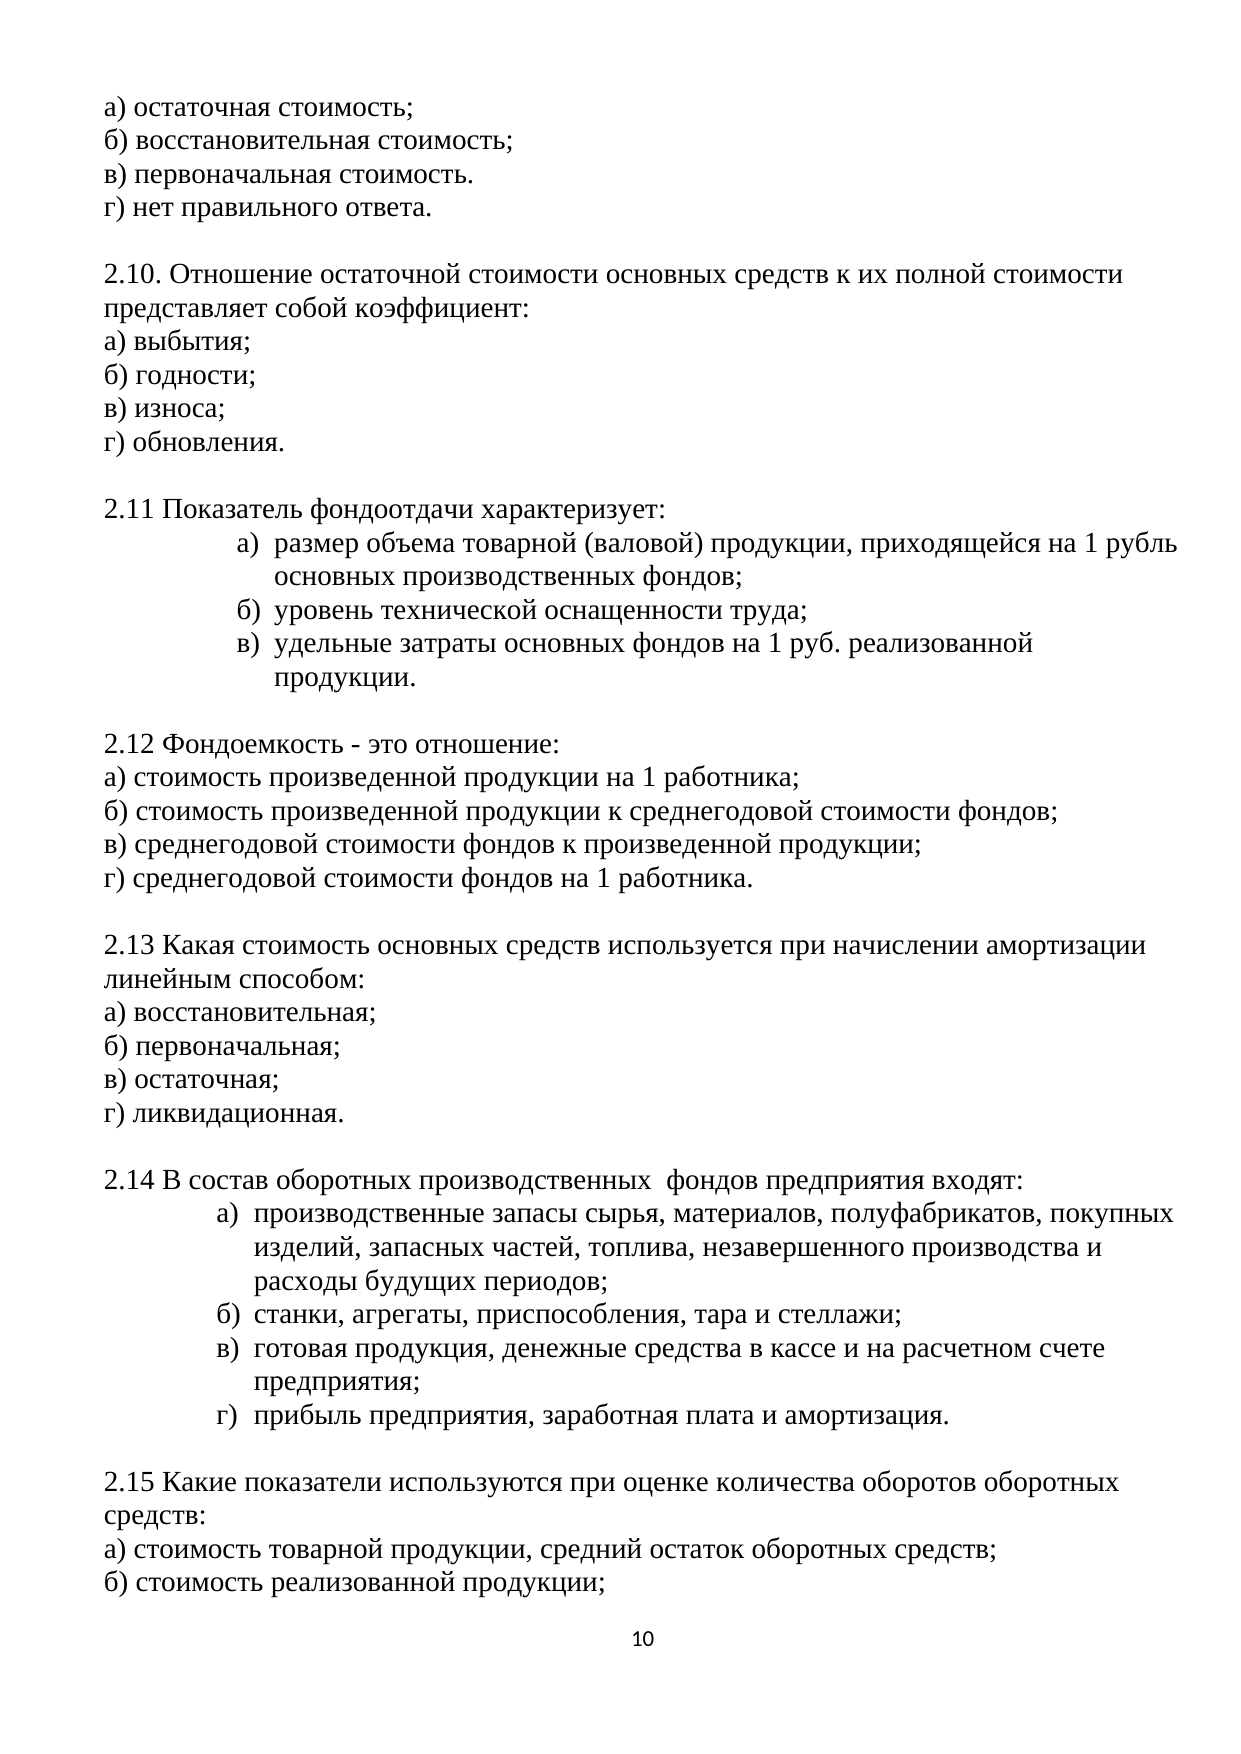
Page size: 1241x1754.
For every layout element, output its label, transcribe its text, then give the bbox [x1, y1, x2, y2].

list производственные запасы сырья, материалов, полуфабрикатов, покупных изделий, запасных частей, топлива, незавершенного производства и расходы будущих периодов; [216, 1196, 1181, 1296]
text в) износа; [103, 391, 1181, 424]
list готовая продукция, денежные средства в кассе и на расчетном счете предприятия; [216, 1330, 1181, 1397]
text 2.12 Фондоемкость - это отношение: [103, 726, 1181, 759]
text г) ликвидационная. [103, 1095, 1181, 1128]
text 2.10. Отношение остаточной стоимости основных средств к их полной стоимости представляет собой коэффициент: [103, 256, 1181, 323]
text а) стоимость товарной продукции, средний остаток оборотных средств; [103, 1531, 1181, 1564]
text б) стоимость реализованной продукции; [103, 1564, 1181, 1598]
text 2.11 Показатель фондоотдачи характеризует: [103, 491, 1181, 525]
text б) первоначальная; [103, 1028, 1181, 1061]
text б) стоимость произведенной продукции к среднегодовой стоимости фондов; [103, 793, 1181, 827]
text г) обновления. [103, 424, 1181, 458]
list удельные затраты основных фондов на 1 руб. реализованной продукции. [236, 625, 1181, 692]
text 2.14 В состав оборотных производственных фондов предприятия входят: [103, 1162, 1181, 1196]
text в) первоначальная стоимость. [103, 156, 1181, 189]
text 2.15 Какие показатели используются при оценке количества оборотов оборотных средств: [103, 1464, 1181, 1531]
text в) остаточная; [103, 1061, 1181, 1095]
text а) выбытия; [103, 323, 1181, 357]
text г) нет правильного ответа. [103, 189, 1181, 223]
text 2.13 Какая стоимость основных средств используется при начислении амортизации линейным способом: [103, 927, 1181, 994]
text б) годности; [103, 357, 1181, 391]
list станки, агрегаты, приспособления, тара и стеллажи; [216, 1296, 1181, 1330]
text в) среднегодовой стоимости фондов к произведенной продукции; [103, 827, 1181, 860]
text б) восстановительная стоимость; [103, 122, 1181, 156]
text а) стоимость произведенной продукции на 1 работника; [103, 759, 1181, 793]
list уровень технической оснащенности труда; [236, 592, 1181, 625]
text а) восстановительная; [103, 994, 1181, 1028]
list размер объема товарной (валовой) продукции, приходящейся на 1 рубль основных производственных фондов; [236, 525, 1181, 592]
list прибыль предприятия, заработная плата и амортизация. [216, 1397, 1181, 1430]
text г) среднегодовой стоимости фондов на 1 работника. [103, 860, 1181, 894]
text а) остаточная стоимость; [103, 89, 1181, 122]
